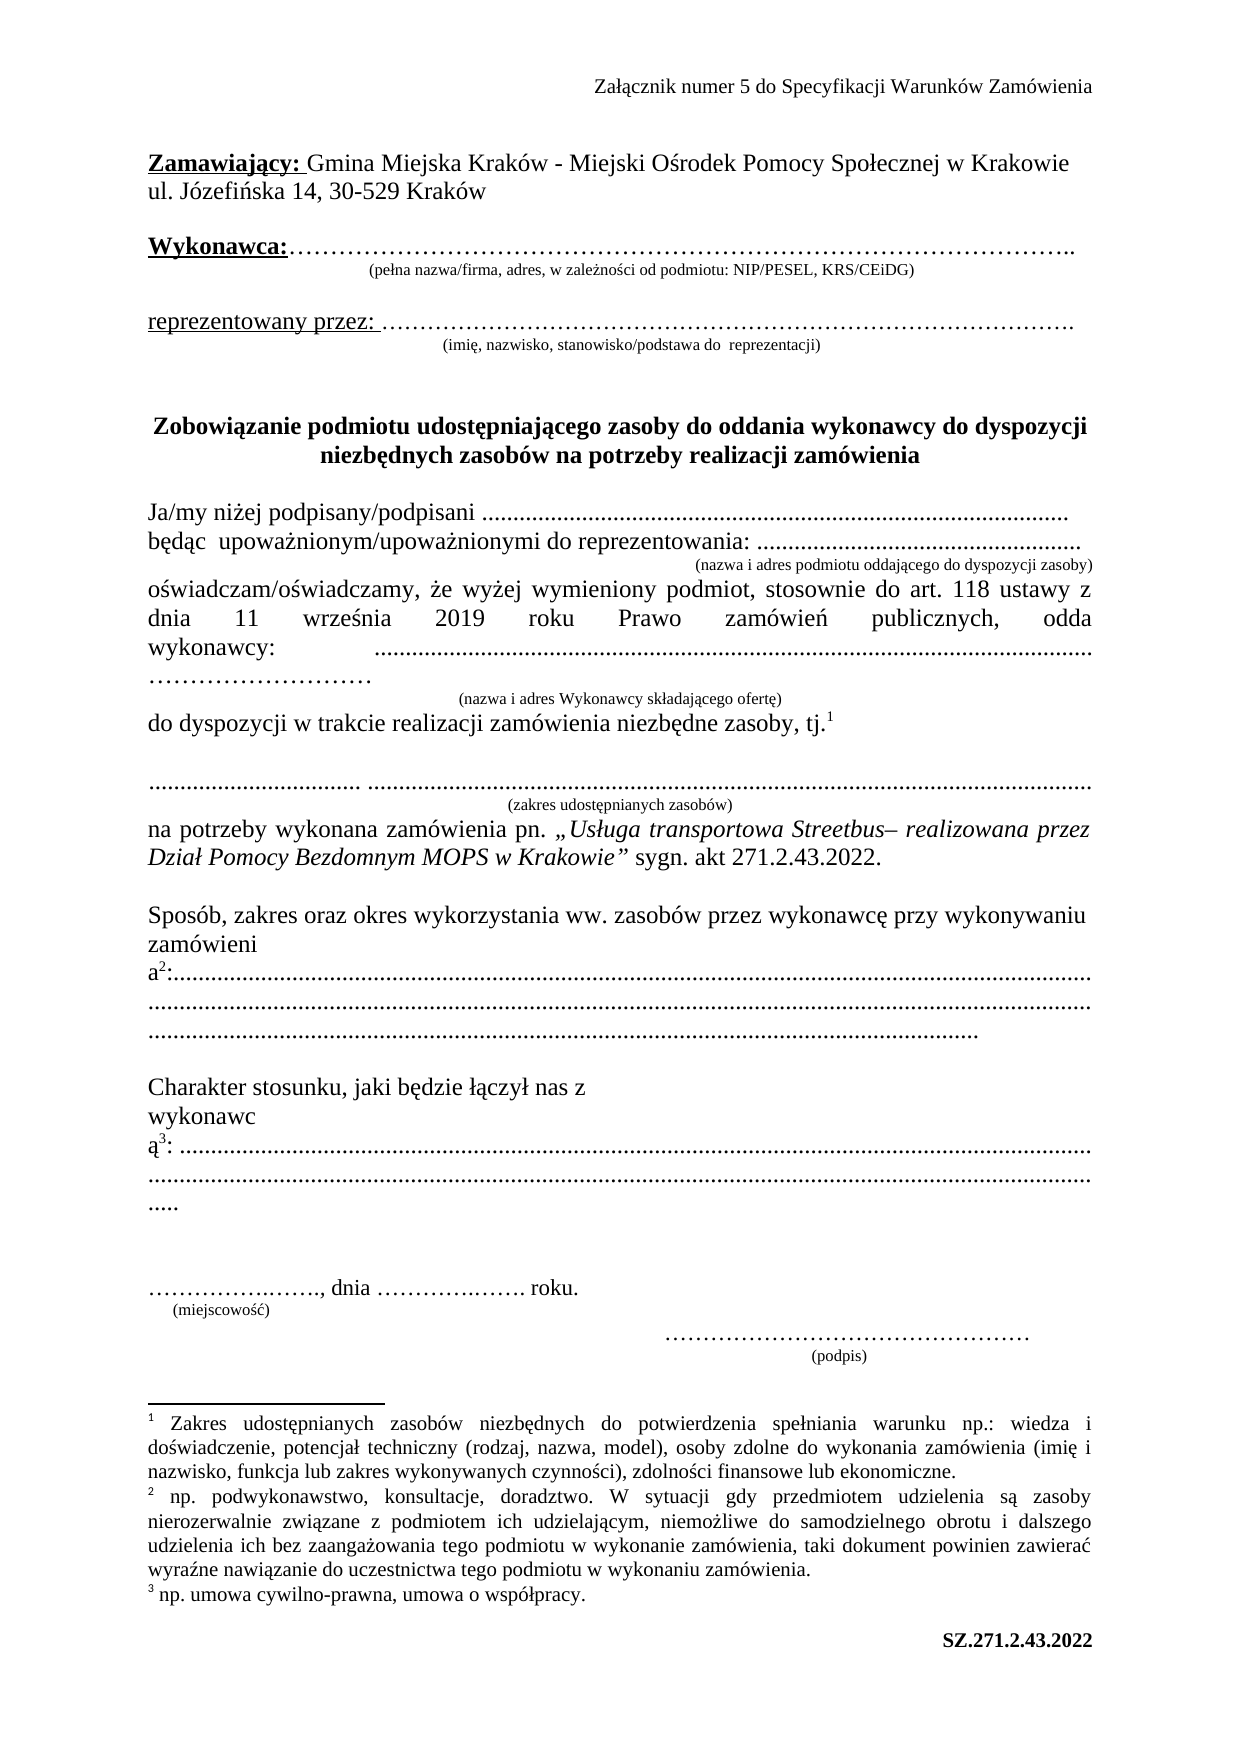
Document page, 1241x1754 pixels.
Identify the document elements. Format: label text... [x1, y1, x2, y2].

text reprezentowany przez: ………………………………………………………………………………. [148, 306, 1093, 334]
text …………….……., dnia ………….……. roku. [148, 1274, 1093, 1300]
text (imię, nazwisko, stanowisko/podstawa do reprezentacji) [443, 334, 1093, 354]
text ………………………………………… [148, 1319, 1093, 1346]
text Sposób, zakres oraz okres wykorzystania ww. zasobów przez wykonawcę przy wykonywaniu zamówienia:............................................................................................................................................................................................................................................................................................................................................................................................................................................... [148, 900, 1093, 1044]
text Zamawiający: Gmina Miejska Kraków - Miejski Ośrodek Pomocy Społecznej w Krakowie [148, 148, 1093, 176]
text (miejscowość) [148, 1300, 1093, 1319]
text Wykonawca:………………………………………………………………………………….. [148, 231, 1093, 260]
text Ja/my niżej podpisany/podpisani .............................................................................................. będąc upoważnionym/upoważnionymi do reprezentowania: .................................................... [148, 497, 1093, 555]
text (podpis) [811, 1346, 1093, 1365]
text (pełna nazwa/firma, adres, w zależności od podmiotu: NIP/PESEL, KRS/CEiDG) [369, 260, 1093, 279]
text do dyspozycji w trakcie realizacji zamówienia niezbędne zasoby, tj. [148, 708, 1093, 737]
text (nazwa i adres podmiotu oddającego do dyspozycji zasoby) [148, 555, 1093, 574]
text Charakter stosunku, jaki będzie łączył nas z wykonawcą: .............................................................................................................................................................................................................................................................................................................. [148, 1072, 1093, 1216]
text .................................. .................................................................................................................... (zakres udostępnianych zasobów) [148, 766, 1093, 814]
text oświadczam/oświadczamy, że wyżej wymieniony podmiot, stosownie do art. 118 ustawy z dnia 11 września 2019 roku Prawo zamówień publicznych, odda wykonawcy: ...................................................................................................................……………………… [148, 574, 1093, 689]
text ul. Józefińska 14, 30-529 Kraków [148, 176, 1093, 205]
text na potrzeby wykonana zamówienia pn. „Usługa transportowa Streetbus– realizowana przez Dział Pomocy Bezdomnym MOPS w Krakowie” sygn. akt 271.2.43.2022. [148, 814, 1093, 871]
text (nazwa i adres Wykonawcy składającego ofertę) [148, 689, 1093, 708]
text Zobowiązanie podmiotu udostępniającego zasoby do oddania wykonawcy do dyspozycji niezbędnych zasobów na potrzeby realizacji zamówienia [148, 411, 1093, 469]
